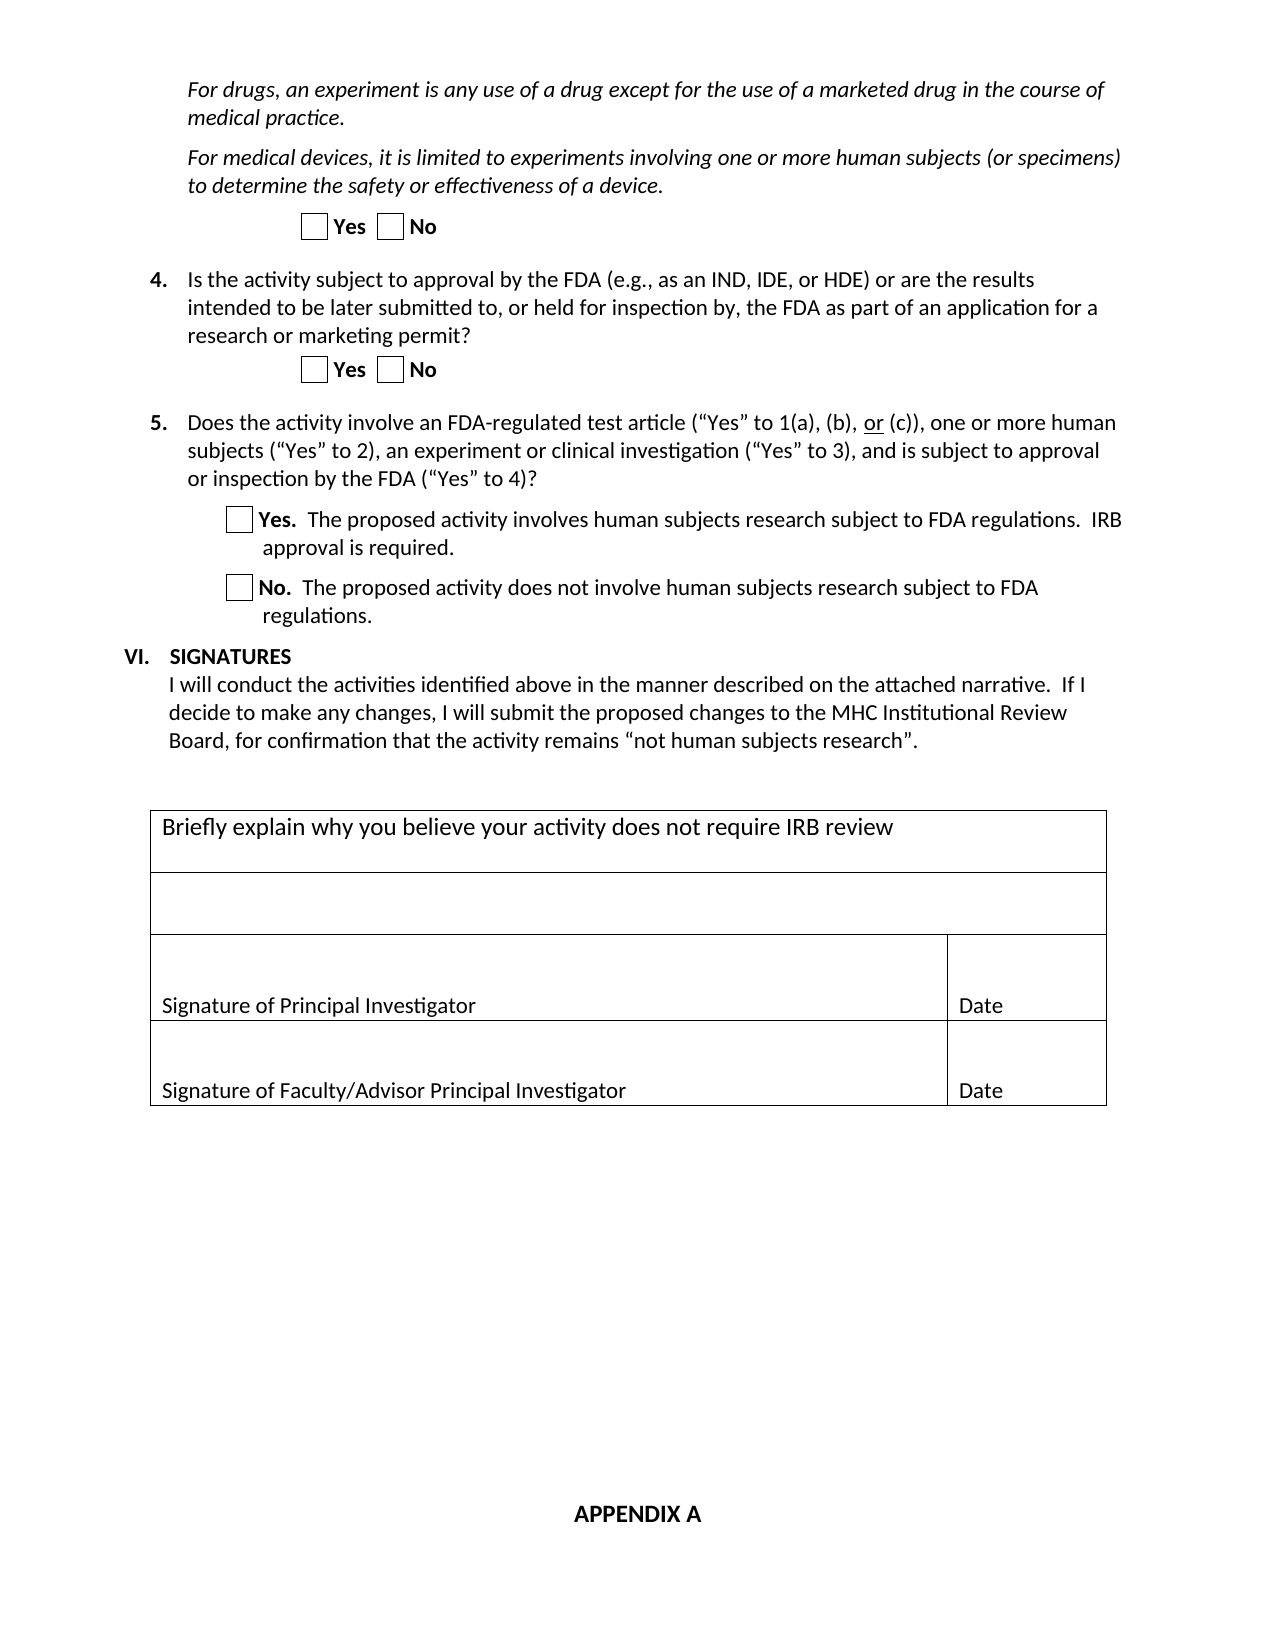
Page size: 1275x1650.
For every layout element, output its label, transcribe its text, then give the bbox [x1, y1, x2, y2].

table_cell Date [948, 1021, 1106, 1104]
table_cell [151, 873, 1106, 934]
table_cell Signature of Faculty/Advisor Principal Investigator [151, 1021, 947, 1104]
text Yes No [300, 355, 1125, 383]
table_cell Date [948, 935, 1106, 1019]
text Yes No [300, 212, 1125, 240]
table_header Briefly explain why you believe your activity does not require IRB review [151, 811, 1106, 872]
text For medical devices, it is limited to experiments involving one or more human subjects (or specimens) to determine the safety or effectiveness of a device. [187, 143, 1125, 199]
subtitle SIGNATURES [150, 642, 1125, 670]
list Is the activity subject to approval by the FDA (e.g., as an IND, IDE, or HDE) or are the results intended to be later submitted to, or held for inspection by, the FDA as part of an application for a research or marketing permit? [150, 265, 1125, 349]
text I will conduct the activities identified above in the manner described on the attached narrative. If I decide to make any changes, I will submit the proposed changes to the MHC Institutional Review Board, for confirmation that the activity remains “not human subjects research”. [169, 670, 1125, 754]
text For drugs, an experiment is any use of a drug except for the use of a marketed drug in the course of medical practice. [187, 75, 1125, 131]
list Does the activity involve an FDA-regulated test article (“Yes” to 1(a), (b), or (c)), one or more human subjects (“Yes” to 2), an experiment or clinical investigation (“Yes” to 3), and is subject to approval or inspection by the FDA (“Yes” to 4)? [150, 408, 1125, 492]
text Yes. The proposed activity involves human subjects research subject to FDA regulations. IRB approval is required. [225, 505, 1125, 561]
text APPENDIX A [150, 1498, 1125, 1528]
text No. The proposed activity does not involve human subjects research subject to FDA regulations. [225, 573, 1125, 629]
table_cell Signature of Principal Investigator [151, 935, 947, 1019]
